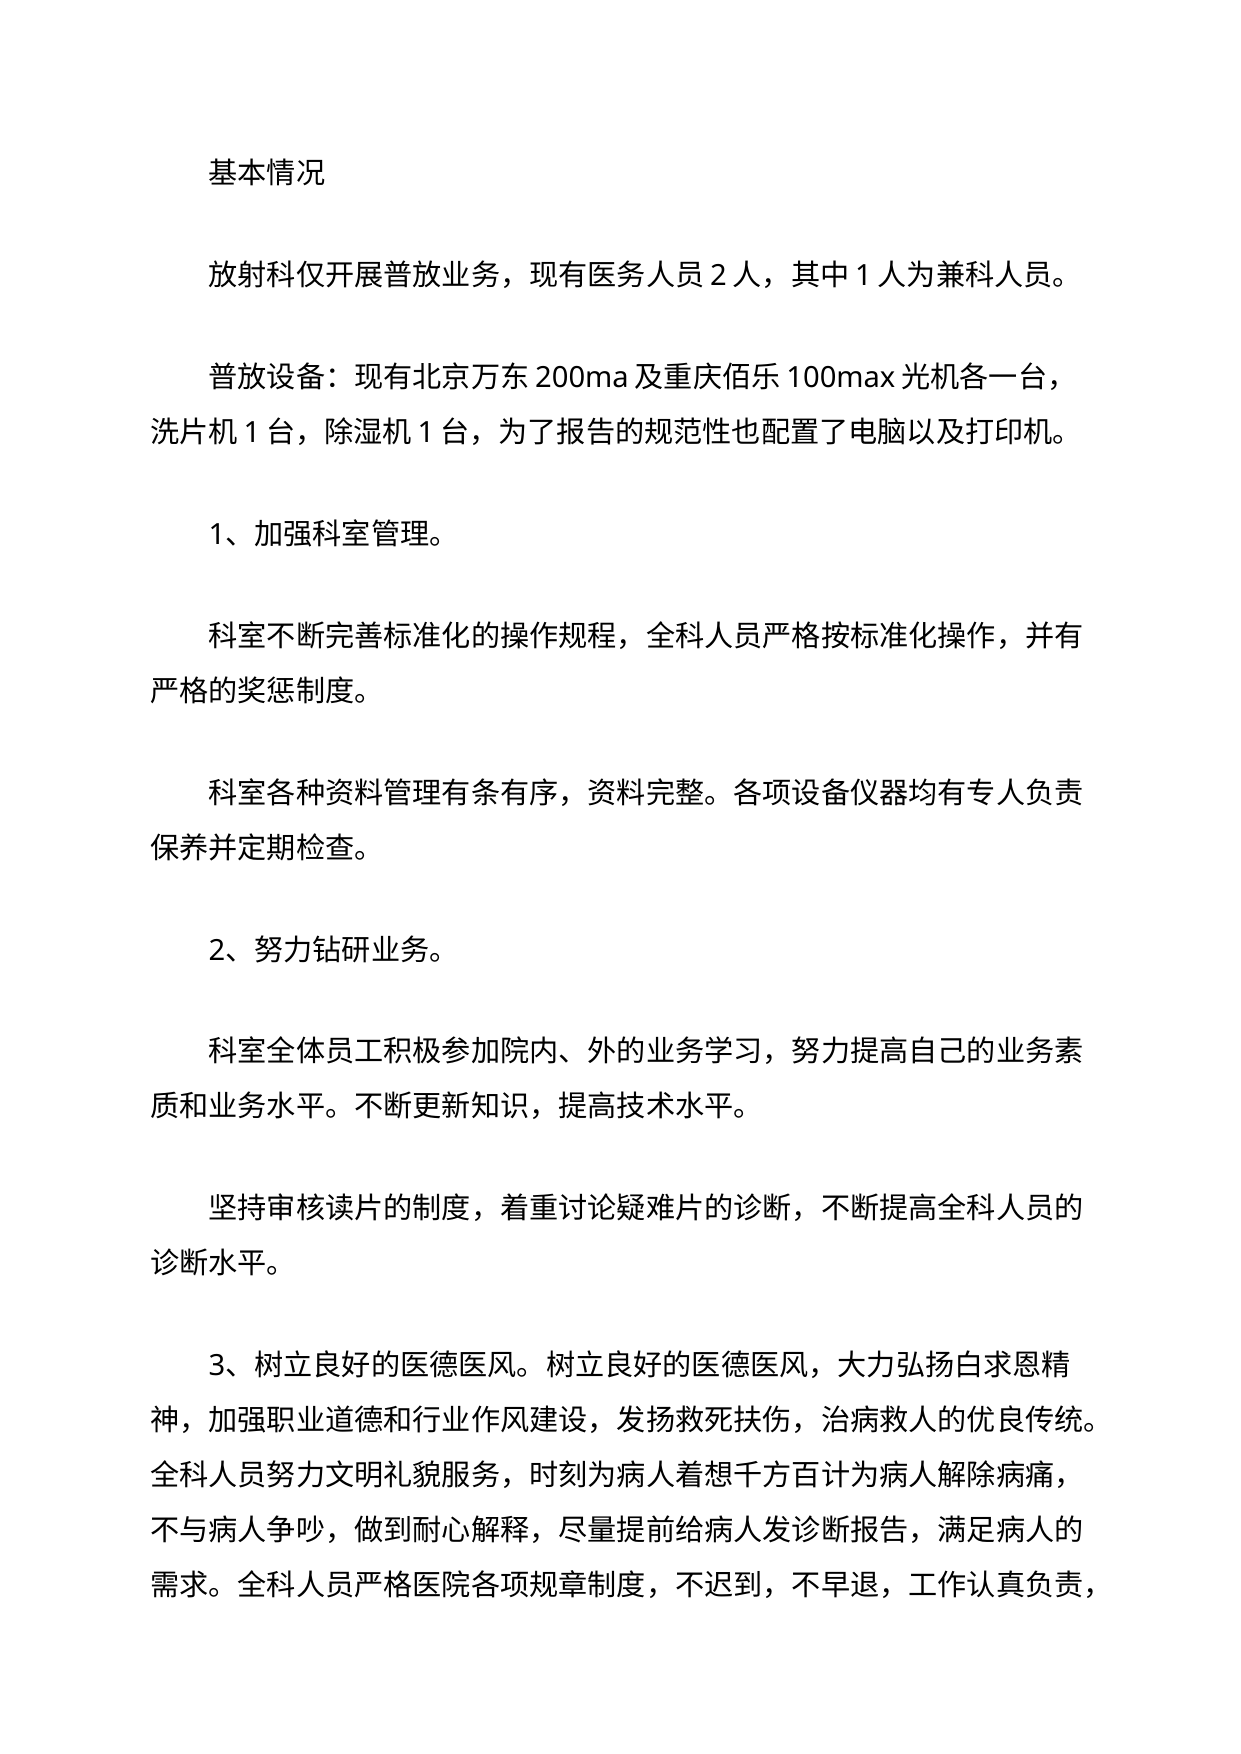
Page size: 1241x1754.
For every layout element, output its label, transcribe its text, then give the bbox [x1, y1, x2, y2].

text 科室各种资料管理有条有序，资料完整。各项设备仪器均有专人负责保养并定期检查。 [150, 769, 1090, 867]
text 基本情况 [150, 150, 1090, 192]
text 科室不断完善标准化的操作规程，全科人员严格按标准化操作，并有严格的奖惩制度。 [150, 613, 1090, 710]
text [150, 1341, 1090, 1603]
text 普放设备：现有北京万东200ma及重庆佰乐100max光机各一台，洗片机1台，除湿机1台，为了报告的规范性也配置了电脑以及打印机。 [150, 354, 1090, 451]
text 坚持审核读片的制度，着重讨论疑难片的诊断，不断提高全科人员的诊断水平。 [150, 1185, 1090, 1282]
text 2、努力钻研业务。 [150, 926, 1090, 968]
text 1、加强科室管理。 [150, 511, 1090, 553]
text 放射科仅开展普放业务，现有医务人员2人，其中1人为兼科人员。 [150, 252, 1090, 294]
text 科室全体员工积极参加院内、外的业务学习，努力提高自己的业务素质和业务水平。不断更新知识，提高技术水平。 [150, 1028, 1090, 1125]
